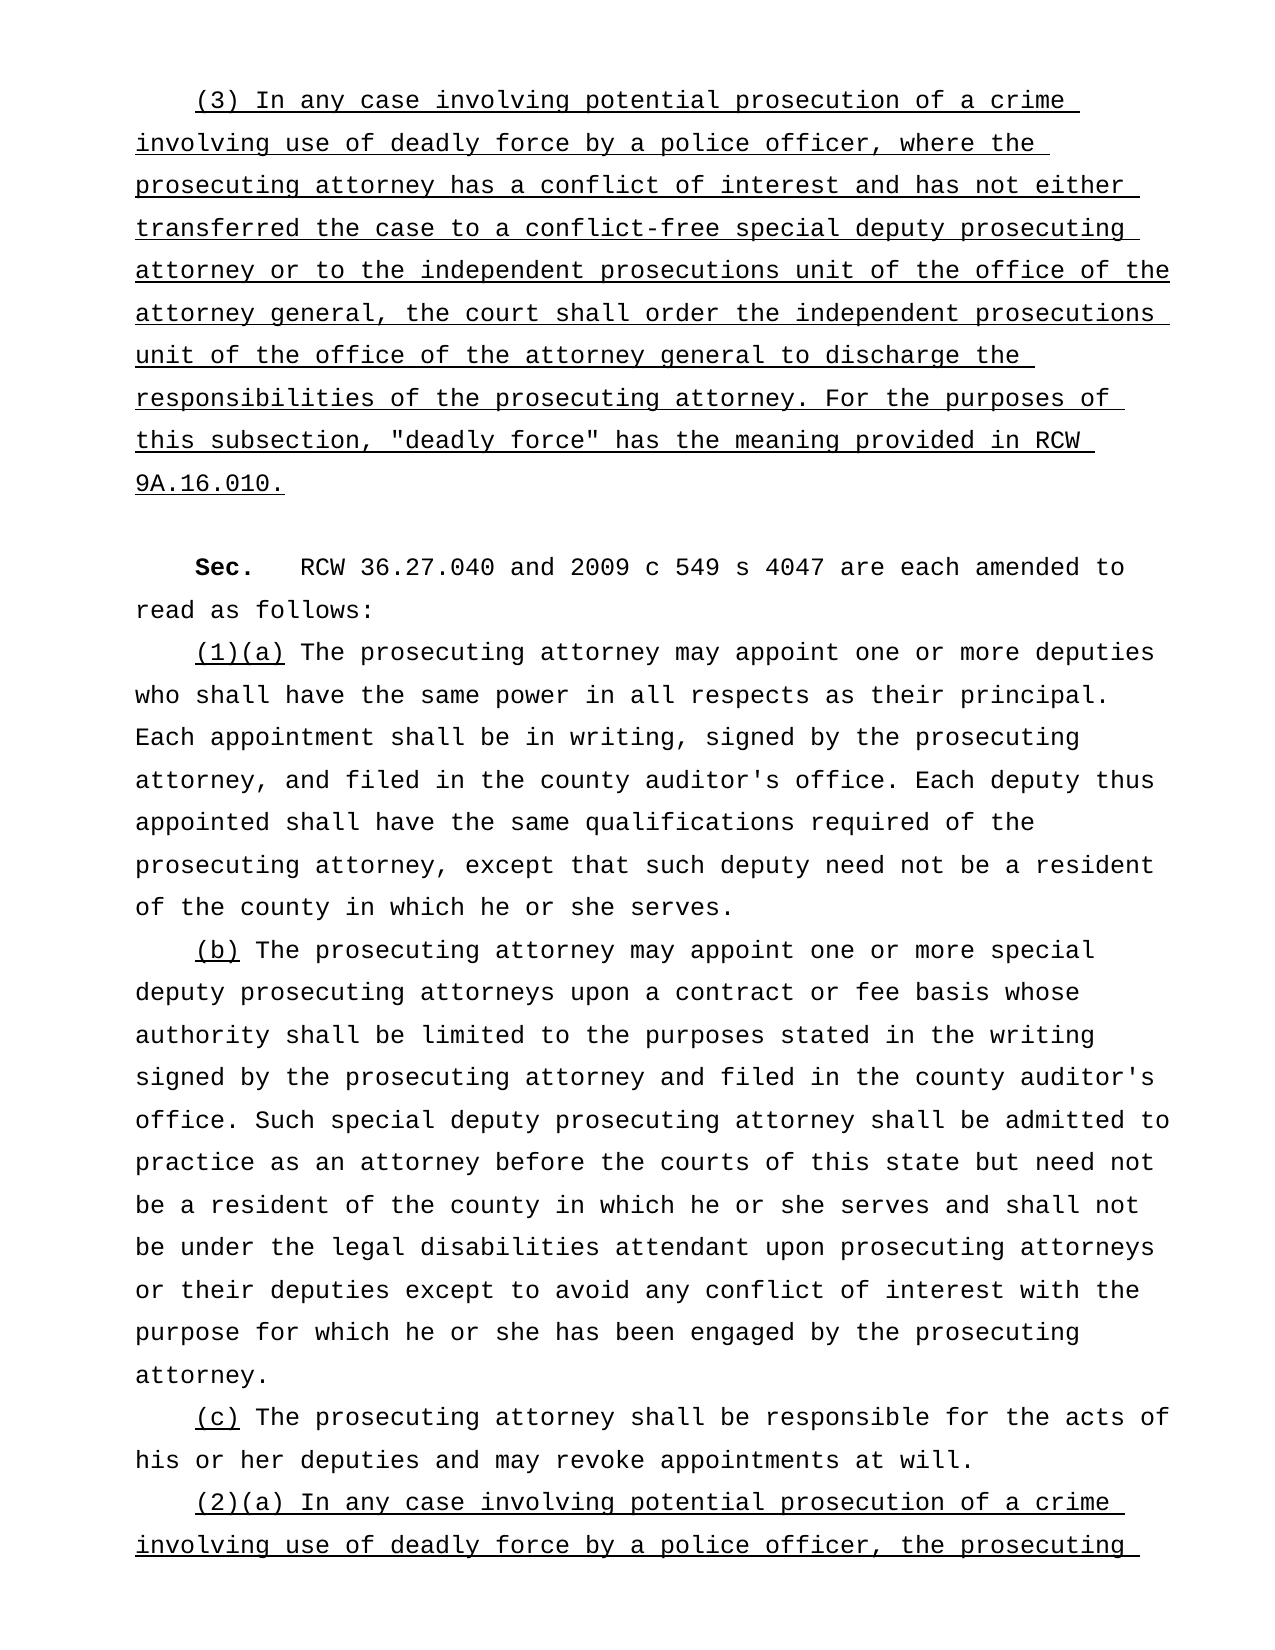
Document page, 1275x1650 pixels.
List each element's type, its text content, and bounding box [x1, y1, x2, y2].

text (b) The prosecuting attorney may appoint one or more special deputy prosecuting attorneys upon a contract or fee basis whose authority shall be limited to the purposes stated in the writing signed by the prosecuting attorney and filed in the county auditor's office. Such special deputy prosecuting attorney shall be admitted to practice as an attorney before the courts of this state but need not be a resident of the county in which he or she serves and shall not be under the legal disabilities attendant upon prosecuting attorneys or their deputies except to avoid any conflict of interest with the purpose for which he or she has been engaged by the prosecuting attorney. [135, 924, 1170, 1392]
text (3) In any case involving potential prosecution of a crime involving use of deadly force by a police officer, where the prosecuting attorney has a conflict of interest and has not either transferred the case to a conflict-free special deputy prosecuting attorney or to the independent prosecutions unit of the office of the attorney general, the court shall order the independent prosecutions unit of the office of the attorney general to discharge the responsibilities of the prosecuting attorney. For the purposes of this subsection, "deadly force" has the meaning provided in RCW 9A.16.010. [135, 283, 1170, 324]
text (c) The prosecuting attorney shall be responsible for the acts of his or her deputies and may revoke appointments at will. [135, 1392, 1170, 1477]
text (3) In any case involving potential prosecution of a crime involving use of deadly force by a police officer, where the prosecuting attorney has a conflict of interest and has not either transferred the case to a conflict-free special deputy prosecuting attorney or to the independent prosecutions unit of the office of the attorney general, the court shall order the independent prosecutions unit of the office of the attorney general to discharge the responsibilities of the prosecuting attorney. For the purposes of this subsection, "deadly force" has the meaning provided in RCW 9A.16.010. [135, 75, 1170, 281]
text (3) In any case involving potential prosecution of a crime involving use of deadly force by a police officer, where the prosecuting attorney has a conflict of interest and has not either transferred the case to a conflict-free special deputy prosecuting attorney or to the independent prosecutions unit of the office of the attorney general, the court shall order the independent prosecutions unit of the office of the attorney general to discharge the responsibilities of the prosecuting attorney. For the purposes of this subsection, "deadly force" has the meaning provided in RCW 9A.16.010. [135, 325, 1170, 500]
text (1)(a) The prosecuting attorney may appoint one or more deputies who shall have the same power in all respects as their principal. Each appointment shall be in writing, signed by the prosecuting attorney, and filed in the county auditor's office. Each deputy thus appointed shall have the same qualifications required of the prosecuting attorney, except that such deputy need not be a resident of the county in which he or she serves. [135, 627, 1170, 924]
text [135, 1477, 1170, 1562]
text Sec. RCW 36.27.040 and 2009 c 549 s 4047 are each amended to read as follows: [135, 542, 1170, 627]
